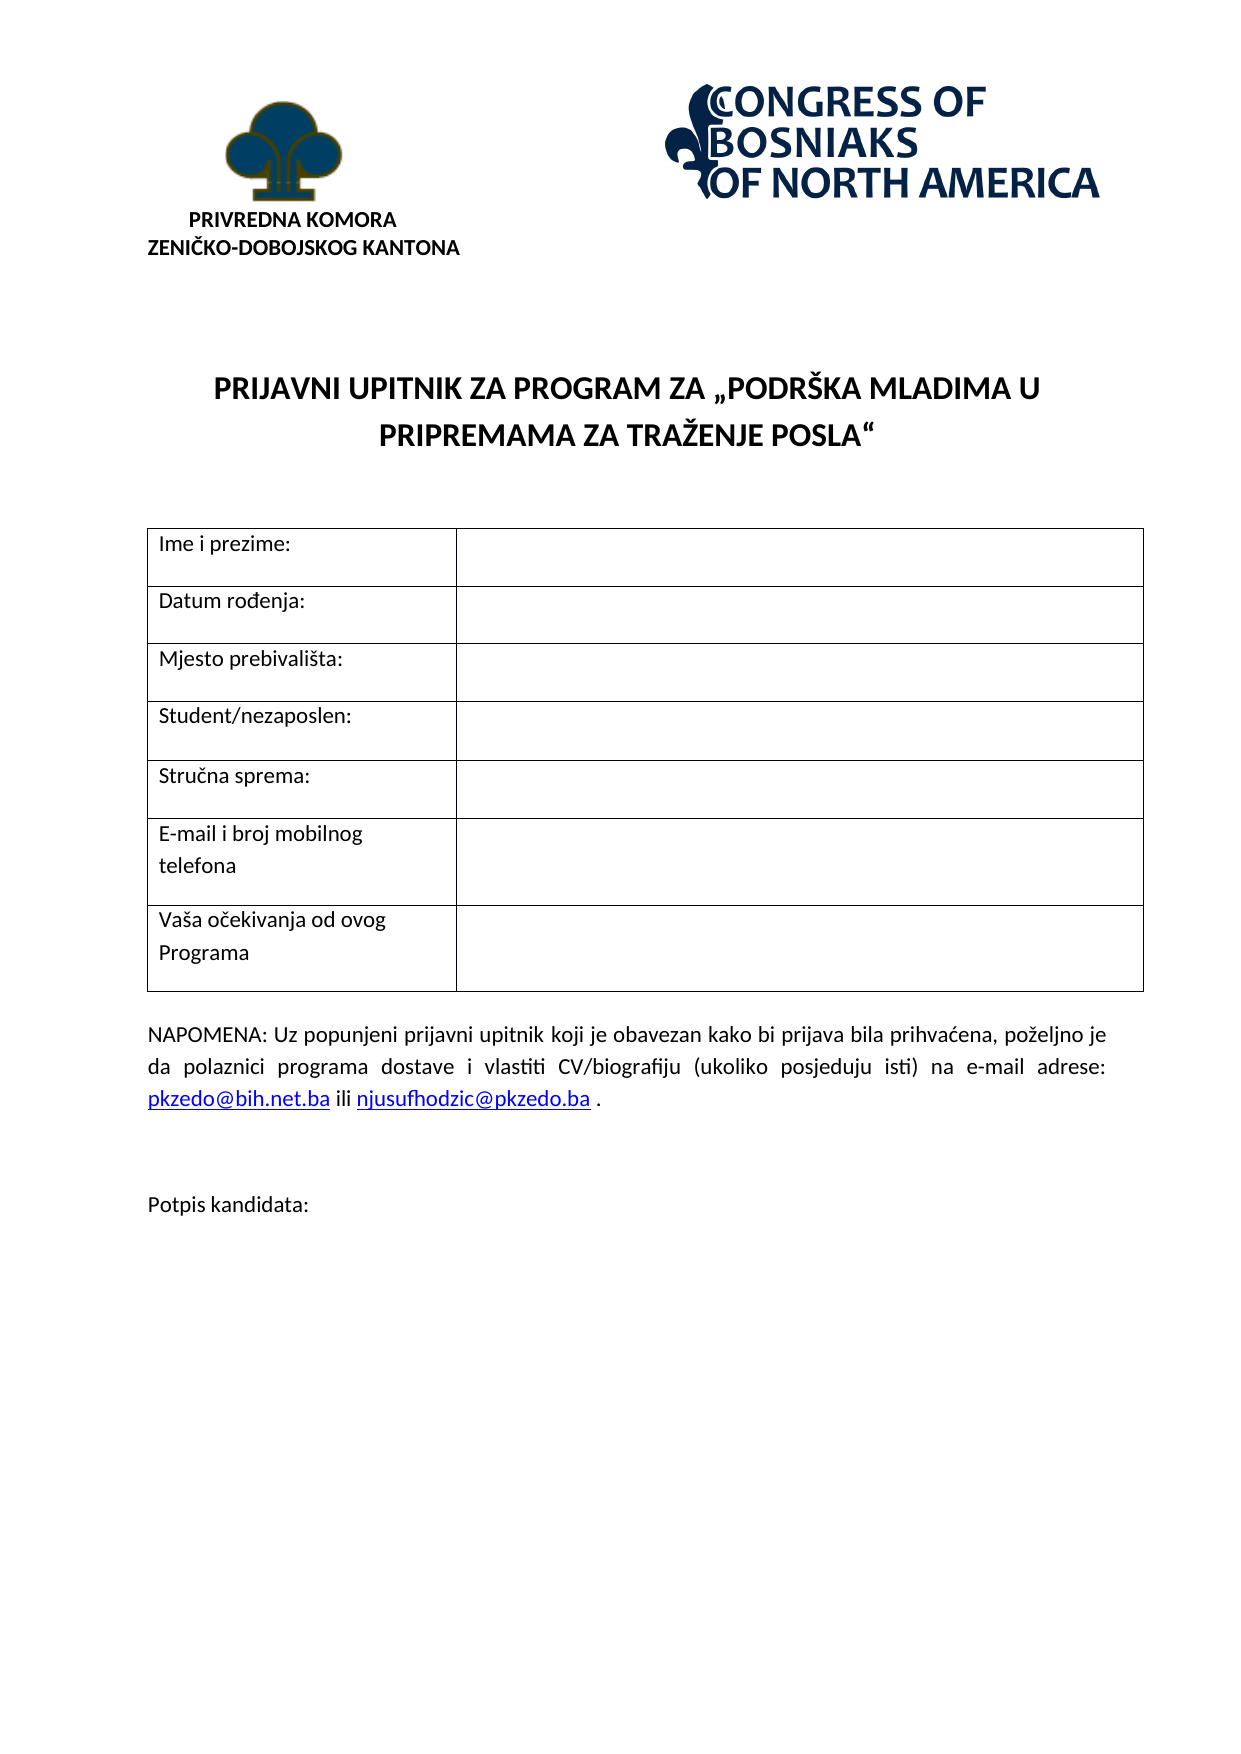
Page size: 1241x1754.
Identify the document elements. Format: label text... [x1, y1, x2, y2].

table_cell [457, 644, 1143, 701]
text NAPOMENA: Uz popunjeni prijavni upitnik koji je obavezan kako bi prijava bila prihvaćena, poželjno je da polaznici programa dostave i vlastiti CV/biografiju (ukoliko posjeduju isti) na e-mail adrese: pkzedo@bih.net.ba ili njusufhodzic@pkzedo.ba . [148, 1020, 1107, 1113]
table_cell [457, 702, 1143, 760]
text Potpis kandidata: [148, 1191, 1107, 1219]
table_cell Student/nezaposlen: [148, 702, 456, 760]
table_cell E-mail i broj mobilnog telefona [148, 819, 456, 904]
text PRIJAVNI UPITNIK ZA PROGRAM ZA „PODRŠKA MLADIMA U PRIPREMAMA ZA TRAŽENJE POSLA“ [148, 367, 1107, 454]
table_header [457, 529, 1143, 586]
table_header Ime i prezime: [148, 529, 456, 586]
table_cell [457, 819, 1143, 904]
table_cell Stručna sprema: [148, 761, 456, 818]
picture [225, 101, 346, 205]
picture [661, 73, 1104, 205]
table_cell [457, 906, 1143, 991]
table_cell Vaša očekivanja od ovog Programa [148, 906, 456, 991]
table_cell Mjesto prebivališta: [148, 644, 456, 701]
table_cell [457, 587, 1143, 643]
table_cell [457, 761, 1143, 818]
table_cell Datum rođenja: [148, 587, 456, 643]
